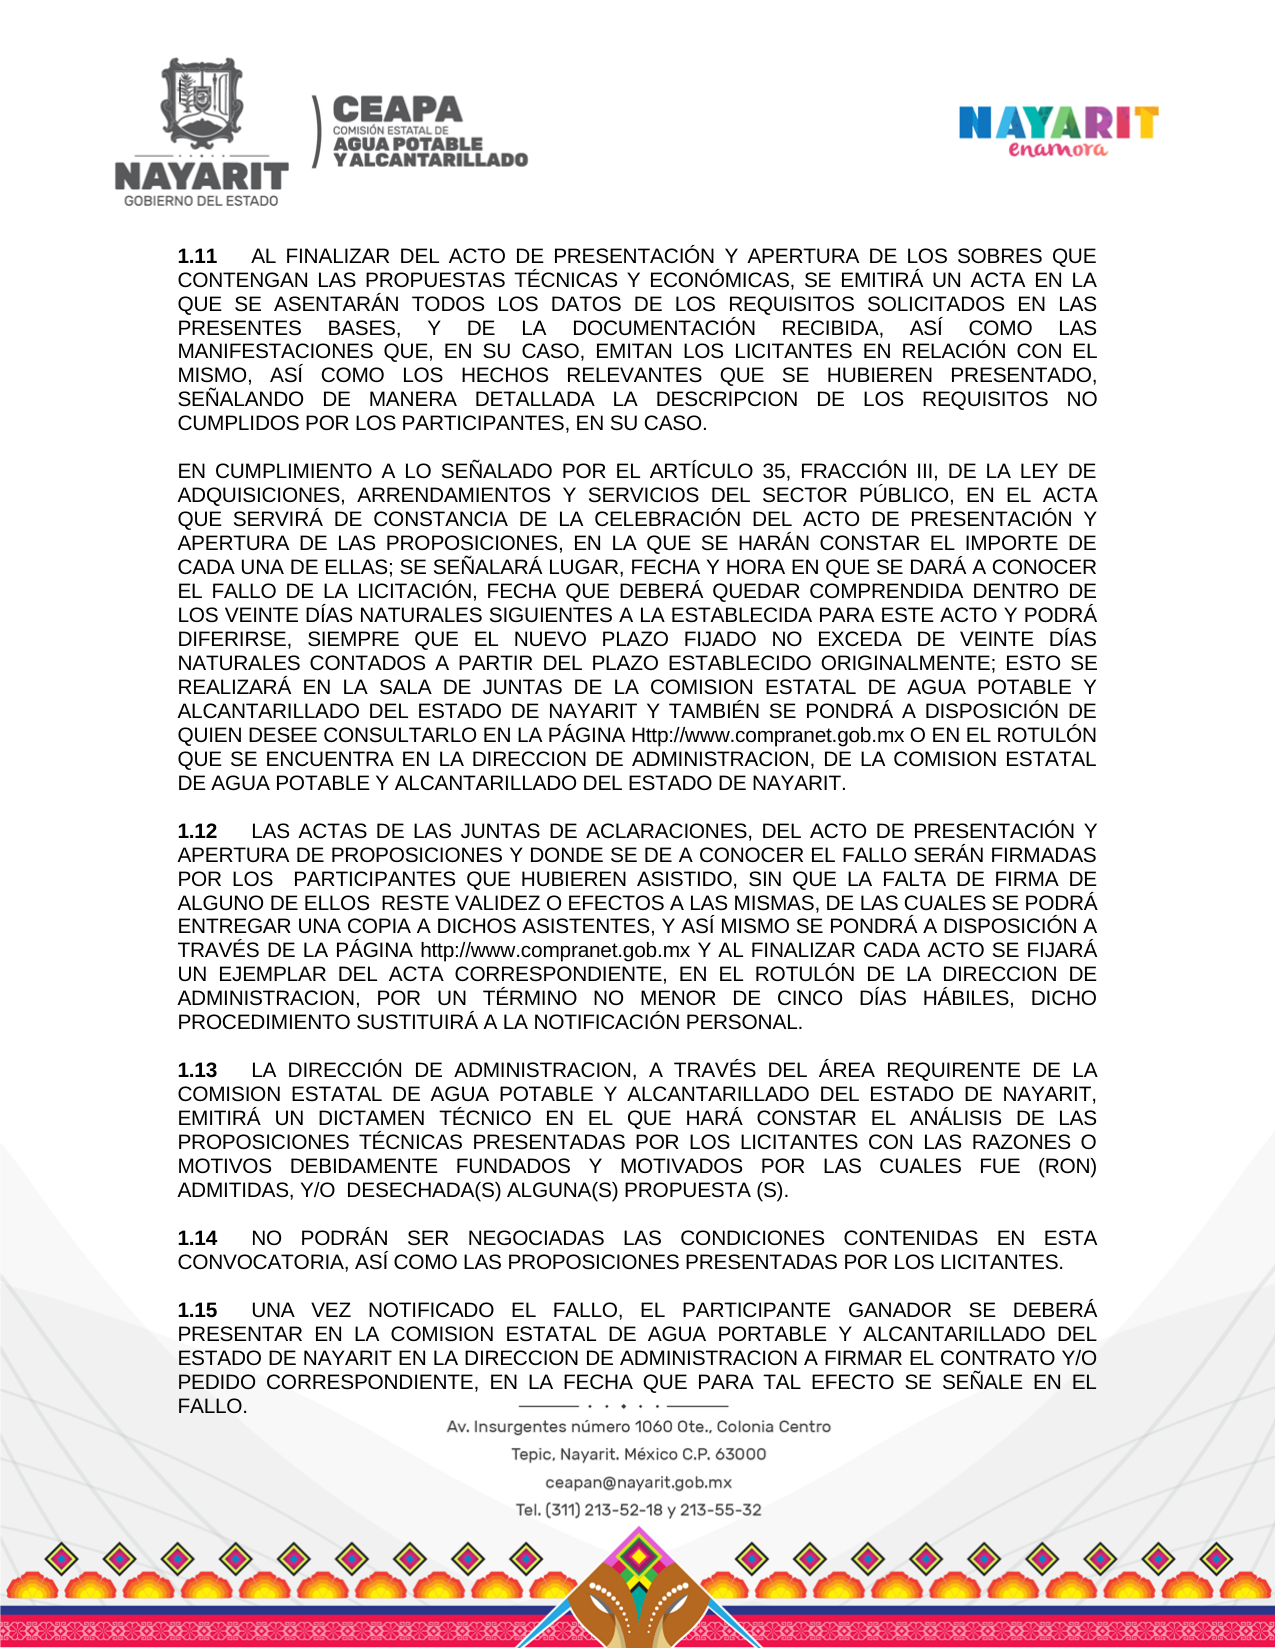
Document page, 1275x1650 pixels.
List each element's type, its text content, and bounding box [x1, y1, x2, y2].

text 1.13 LA DIRECCIÓN DE ADMINISTRACION, A TRAVÉS DEL ÁREA REQUIRENTE DE LA COMISION ESTATAL DE AGUA POTABLE Y ALCANTARILLADO DEL ESTADO DE NAYARIT, EMITIRÁ UN DICTAMEN TÉCNICO EN EL QUE HARÁ CONSTAR EL ANÁLISIS DE LAS PROPOSICIONES TÉCNICAS PRESENTADAS POR LOS LICITANTES CON LAS RAZONES O MOTIVOS DEBIDAMENTE FUNDADOS Y MOTIVADOS POR LAS CUALES FUE (RON) ADMITIDAS, Y/O DESECHADA(S) ALGUNA(S) PROPUESTA (S). [177, 1058, 1098, 1202]
picture [0, 0, 1275, 214]
picture [0, 1126, 1275, 1648]
text 1.15 UNA VEZ NOTIFICADO EL FALLO, EL PARTICIPANTE GANADOR SE DEBERÁ PRESENTAR EN LA COMISION ESTATAL DE AGUA PORTABLE Y ALCANTARILLADO DEL ESTADO DE NAYARIT EN LA DIRECCION DE ADMINISTRACION A FIRMAR EL CONTRATO Y/O PEDIDO CORRESPONDIENTE, EN LA FECHA QUE PARA TAL EFECTO SE SEÑALE EN EL FALLO. [177, 1298, 1098, 1417]
text 1.14 NO PODRÁN SER NEGOCIADAS LAS CONDICIONES CONTENIDAS EN ESTA CONVOCATORIA, ASÍ COMO LAS PROPOSICIONES PRESENTADAS POR LOS LICITANTES. [177, 1226, 1098, 1274]
text 1.12 LAS ACTAS DE LAS JUNTAS DE ACLARACIONES, DEL ACTO DE PRESENTACIÓN Y APERTURA DE PROPOSICIONES Y DONDE SE DE A CONOCER EL FALLO SERÁN FIRMADAS POR LOS PARTICIPANTES QUE HUBIEREN ASISTIDO, SIN QUE LA FALTA DE FIRMA DE ALGUNO DE ELLOS RESTE VALIDEZ O EFECTOS A LAS MISMAS, DE LAS CUALES SE PODRÁ ENTREGAR UNA COPIA A DICHOS ASISTENTES, Y ASÍ MISMO SE PONDRÁ A DISPOSICIÓN A TRAVÉS DE LA PÁGINA http://www.compranet.gob.mx Y AL FINALIZAR CADA ACTO SE FIJARÁ UN EJEMPLAR DEL ACTA CORRESPONDIENTE, EN EL ROTULÓN DE LA DIRECCION DE ADMINISTRACION, POR UN TÉRMINO NO MENOR DE CINCO DÍAS HÁBILES, DICHO PROCEDIMIENTO SUSTITUIRÁ A LA NOTIFICACIÓN PERSONAL. [177, 818, 1098, 1034]
text EN CUMPLIMIENTO A LO SEÑALADO POR EL ARTÍCULO 35, FRACCIÓN III, DE LA LEY DE ADQUISICIONES, ARRENDAMIENTOS Y SERVICIOS DEL SECTOR PÚBLICO, EN EL ACTA QUE SERVIRÁ DE CONSTANCIA DE LA CELEBRACIÓN DEL ACTO DE PRESENTACIÓN Y APERTURA DE LAS PROPOSICIONES, EN LA QUE SE HARÁN CONSTAR EL IMPORTE DE CADA UNA DE ELLAS; SE SEÑALARÁ LUGAR, FECHA Y HORA EN QUE SE DARÁ A CONOCER EL FALLO DE LA LICITACIÓN, FECHA QUE DEBERÁ QUEDAR COMPRENDIDA DENTRO DE LOS VEINTE DÍAS NATURALES SIGUIENTES A LA ESTABLECIDA PARA ESTE ACTO Y PODRÁ DIFERIRSE, SIEMPRE QUE EL NUEVO PLAZO FIJADO NO EXCEDA DE VEINTE DÍAS NATURALES CONTADOS A PARTIR DEL PLAZO ESTABLECIDO ORIGINALMENTE; ESTO SE REALIZARÁ EN LA SALA DE JUNTAS DE LA COMISION ESTATAL DE AGUA POTABLE Y ALCANTARILLADO DEL ESTADO DE NAYARIT Y TAMBIÉN SE PONDRÁ A DISPOSICIÓN DE QUIEN DESEE CONSULTARLO EN LA PÁGINA Http://www.compranet.gob.mx O EN EL ROTULÓN QUE SE ENCUENTRA EN LA DIRECCION DE ADMINISTRACION, DE LA COMISION ESTATAL DE AGUA POTABLE Y ALCANTARILLADO DEL ESTADO DE NAYARIT. [177, 459, 1098, 794]
text 1.11 AL FINALIZAR DEL ACTO DE PRESENTACIÓN Y APERTURA DE LOS SOBRES QUE CONTENGAN LAS PROPUESTAS TÉCNICAS Y ECONÓMICAS, SE EMITIRÁ UN ACTA EN LA QUE SE ASENTARÁN TODOS LOS DATOS DE LOS REQUISITOS SOLICITADOS EN LAS PRESENTES BASES, Y DE LA DOCUMENTACIÓN RECIBIDA, ASÍ COMO LAS MANIFESTACIONES QUE, EN SU CASO, EMITAN LOS LICITANTES EN RELACIÓN CON EL MISMO, ASÍ COMO LOS HECHOS RELEVANTES QUE SE HUBIEREN PRESENTADO, SEÑALANDO DE MANERA DETALLADA LA DESCRIPCION DE LOS REQUISITOS NO CUMPLIDOS POR LOS PARTICIPANTES, EN SU CASO. [177, 243, 1098, 435]
